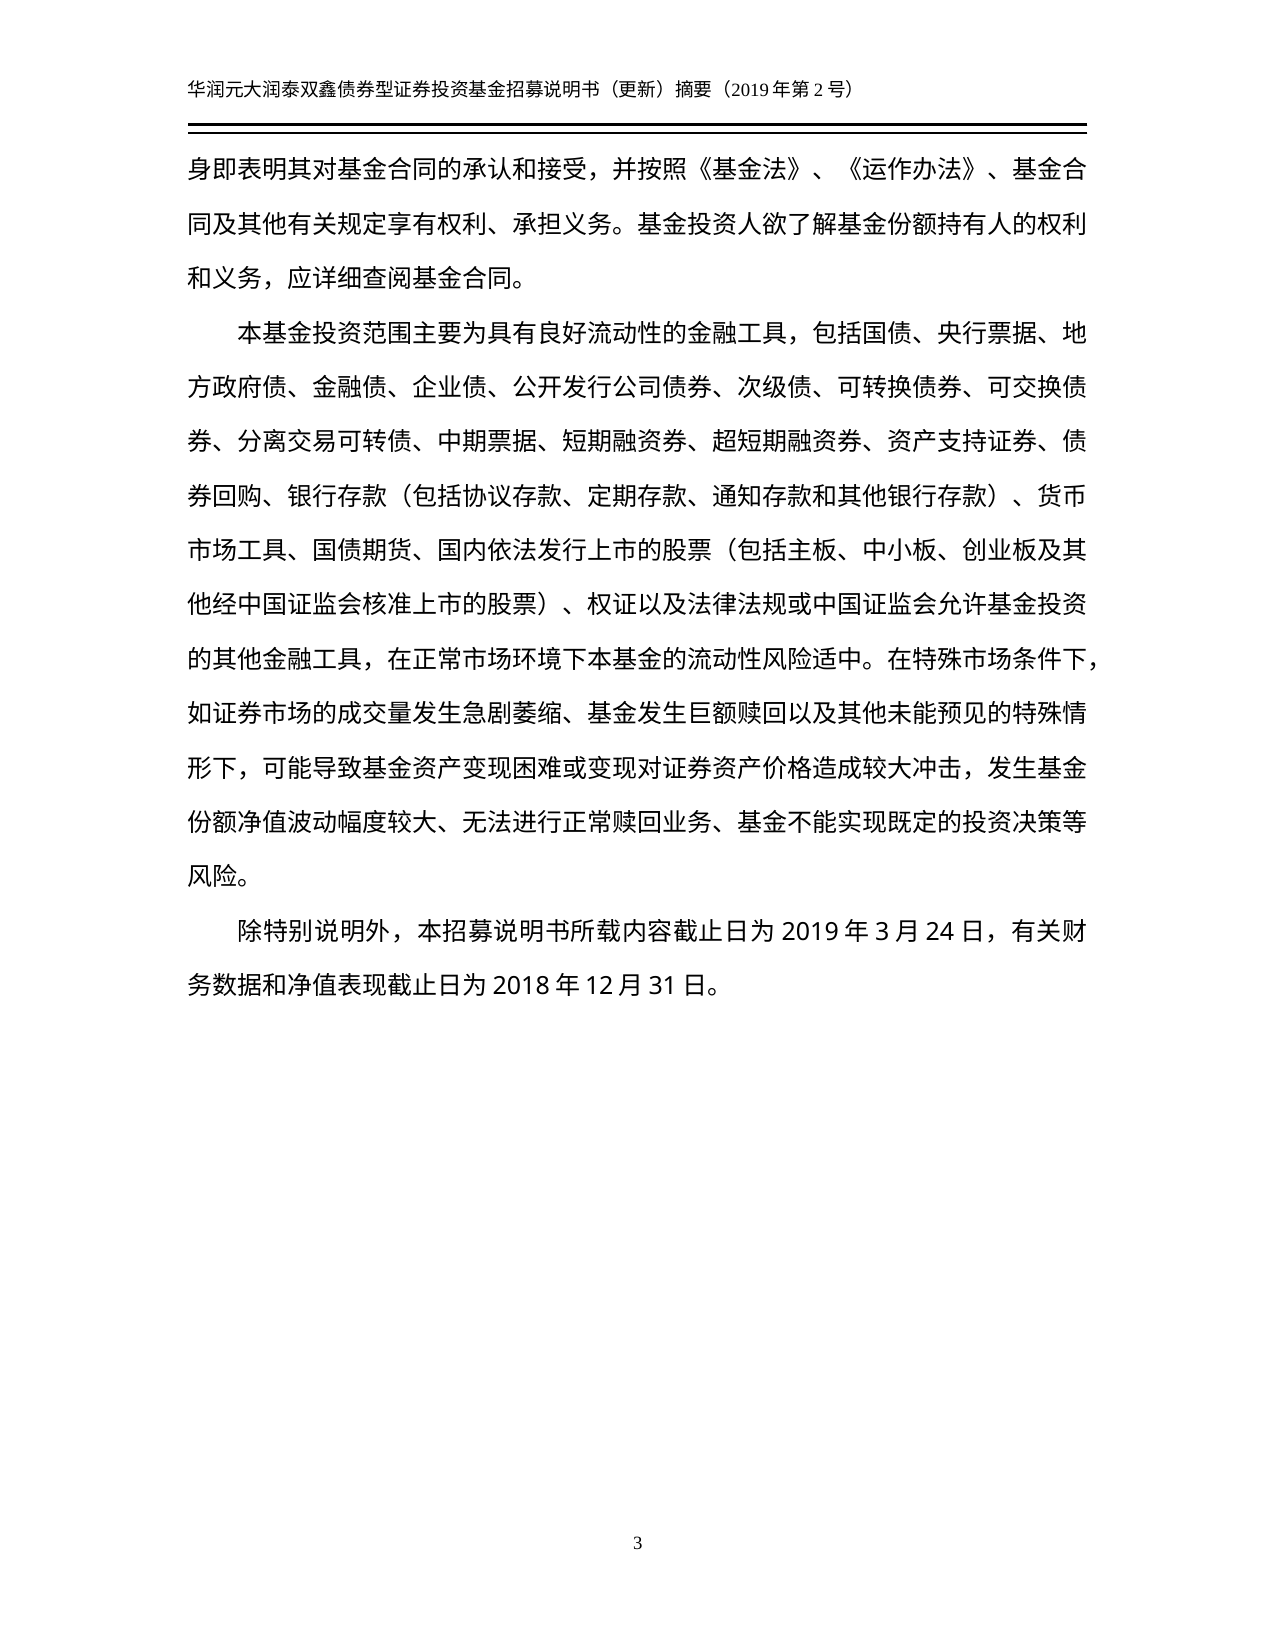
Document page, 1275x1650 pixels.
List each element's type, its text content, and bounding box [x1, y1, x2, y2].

text 本基金投资范围主要为具有良好流动性的金融工具，包括国债、央行票据、地方政府债、金融债、企业债、公开发行公司债券、次级债、可转换债券、可交换债券、分离交易可转债、中期票据、短期融资券、超短期融资券、资产支持证券、债券回购、银行存款（包括协议存款、定期存款、通知存款和其他银行存款）、货币市场工具、国债期货、国内依法发行上市的股票（包括主板、中小板、创业板及其他经中国证监会核准上市的股票）、权证以及法律法规或中国证监会允许基金投资的其他金融工具，在正常市场环境下本基金的流动性风险适中。在特殊市场条件下，如证券市场的成交量发生急剧萎缩、基金发生巨额赎回以及其他未能预见的特殊情形下，可能导致基金资产变现困难或变现对证券资产价格造成较大冲击，发生基金份额净值波动幅度较大、无法进行正常赎回业务、基金不能实现既定的投资决策等风险。 [187, 313, 1087, 893]
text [187, 150, 1087, 295]
text 除特别说明外，本招募说明书所载内容截止日为2019年3月24日，有关财务数据和净值表现截止日为2018年12月31日。 [187, 911, 1087, 1002]
